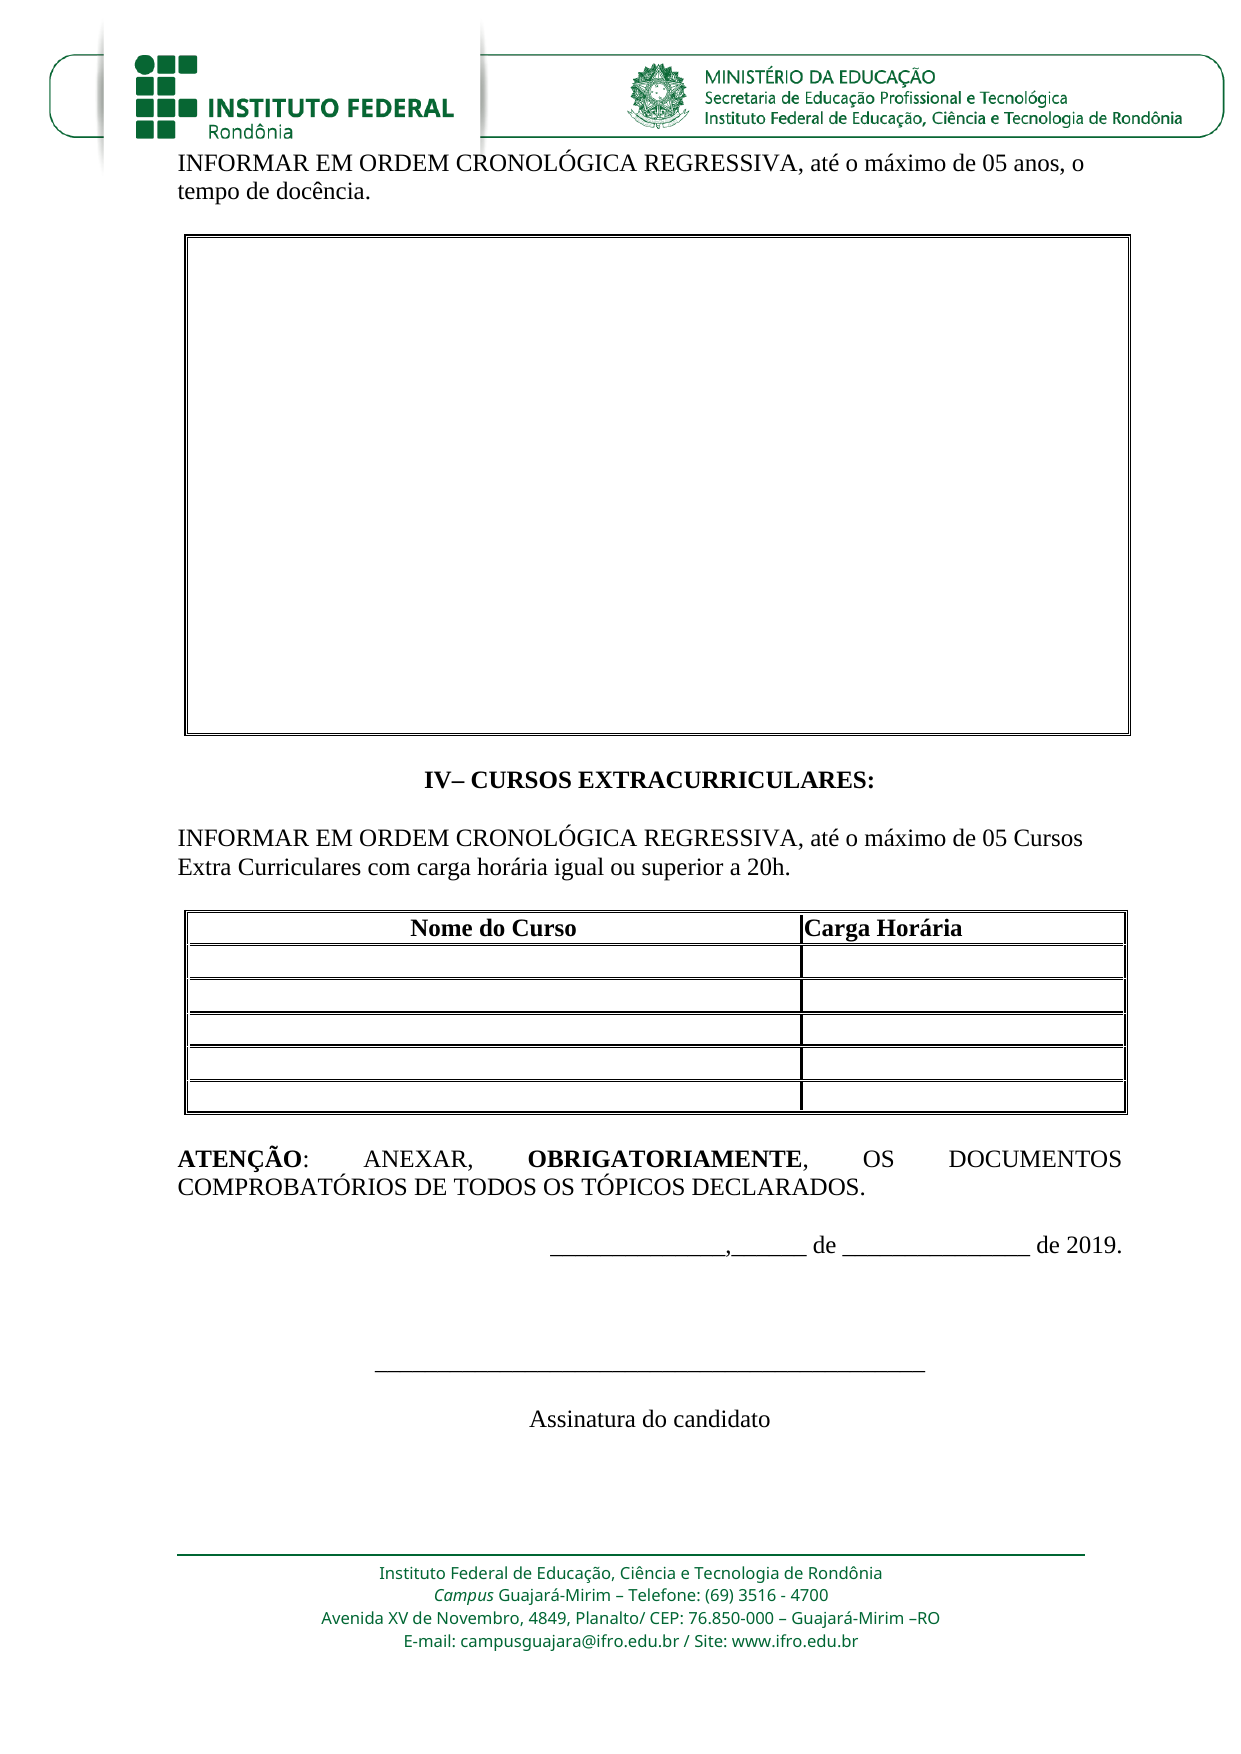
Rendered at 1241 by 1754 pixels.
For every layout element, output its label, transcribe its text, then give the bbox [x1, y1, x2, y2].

text ______________,______ de _______________ de 2019. [177, 1230, 1122, 1259]
table_cell [803, 943, 1125, 977]
text INFORMAR EM ORDEM CRONOLÓGICA REGRESSIVA, até o máximo de 05 Cursos Extra Curriculares com carga horária igual ou superior a 20h. [177, 823, 1122, 881]
table_header [188, 238, 1128, 733]
table_cell [188, 1079, 801, 1111]
picture [0, 0, 1241, 197]
table_header Carga Horária [801, 913, 1124, 942]
table_cell [188, 1011, 800, 1044]
table_cell [803, 1044, 1125, 1078]
table_cell [803, 1011, 1125, 1044]
text ATENÇÃO: ANEXAR, OBRIGATORIAMENTE, OS DOCUMENTOS COMPROBATÓRIOS DE TODOS OS TÓPICOS DECLARADOS. [177, 1144, 1122, 1201]
table_cell [188, 943, 800, 977]
table_header Nome do Curso [188, 913, 801, 942]
table_cell [188, 1044, 800, 1078]
table_cell [801, 1079, 1125, 1111]
table_cell [801, 977, 1126, 1011]
table_cell [186, 977, 801, 1011]
text INFORMAR EM ORDEM CRONOLÓGICA REGRESSIVA, até o máximo de 05 anos, o tempo de docência. [177, 148, 1122, 205]
text Assinatura do candidato [177, 1404, 1122, 1433]
text ____________________________________________ [177, 1346, 1122, 1375]
text IV– CURSOS EXTRACURRICULARES: [177, 765, 1122, 794]
